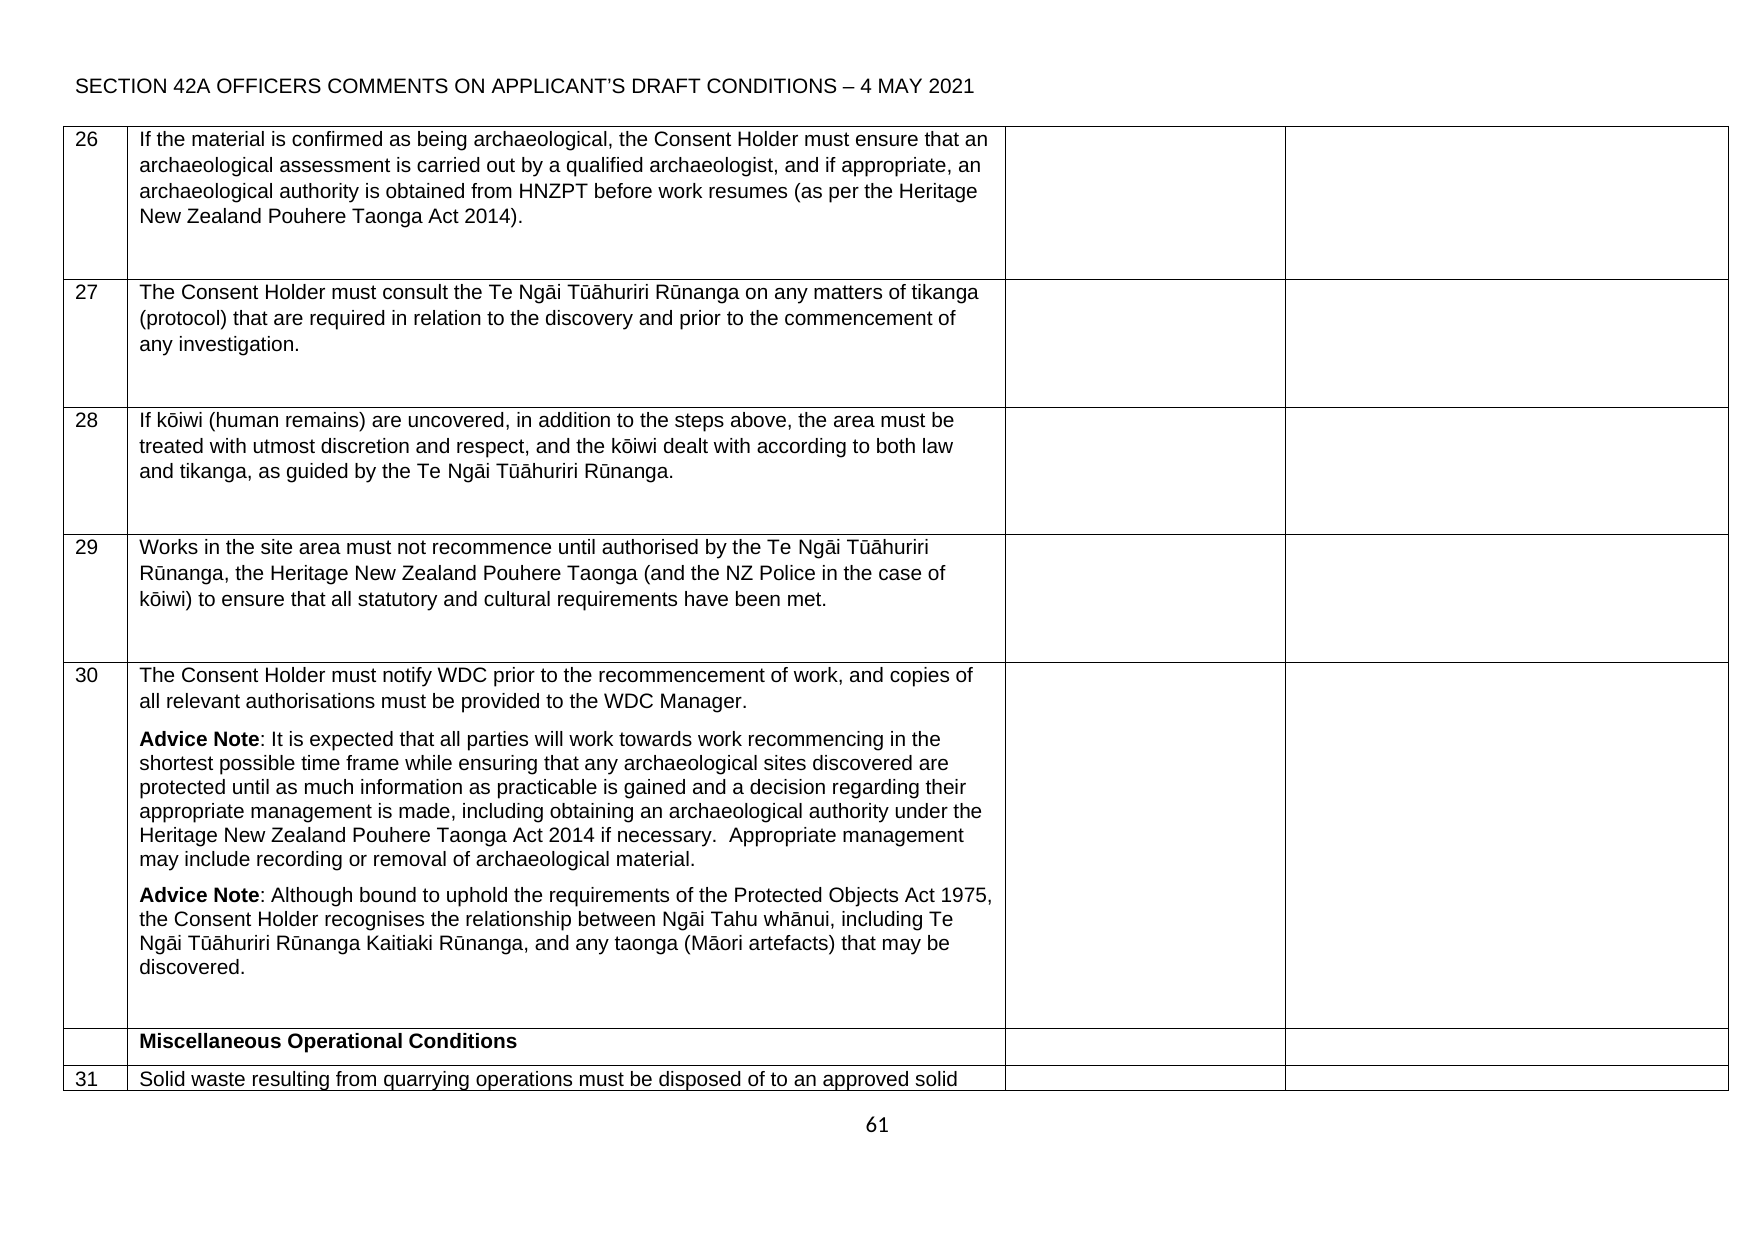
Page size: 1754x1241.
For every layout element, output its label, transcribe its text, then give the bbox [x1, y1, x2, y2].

table_cell [1006, 280, 1285, 407]
table_cell Works in the site area must not recommence until authorised by the Te Ngāi Tūāhuriri Rūnanga, the Heritage New Zealand Pouhere Taonga (and the NZ Police in the case of kōiwi) to ensure that all statutory and cultural requirements have been met. [128, 535, 1005, 662]
table_cell 31 [64, 1066, 127, 1090]
table_cell [1006, 1066, 1285, 1090]
table_cell [1006, 127, 1285, 279]
table_cell [1286, 663, 1728, 1028]
table_cell [64, 1029, 127, 1065]
table_cell The Consent Holder must consult the Te Ngāi Tūāhuriri Rūnanga on any matters of tikanga (protocol) that are required in relation to the discovery and prior to the commencement of any investigation. [128, 280, 1005, 407]
table_cell [1286, 127, 1728, 279]
table_cell 27 [64, 280, 127, 407]
table_cell Miscellaneous Operational Conditions [128, 1029, 1005, 1065]
table_cell [1006, 663, 1285, 1028]
table_cell If the material is confirmed as being archaeological, the Consent Holder must ensure that an archaeological assessment is carried out by a qualified archaeologist, and if appropriate, an archaeological authority is obtained from HNZPT before work resumes (as per the Heritage New Zealand Pouhere Taonga Act 2014). [128, 127, 1005, 279]
table_cell [1286, 1029, 1728, 1065]
table_cell 26 [64, 127, 127, 279]
table_cell [1286, 1066, 1728, 1090]
table_cell 28 [64, 408, 127, 534]
table_cell [1286, 408, 1728, 534]
table_cell 30 [64, 663, 127, 1028]
table_cell 29 [64, 535, 127, 662]
table_cell [1286, 280, 1728, 407]
table_cell [1006, 408, 1285, 534]
table_cell The Consent Holder must notify WDC prior to the recommencement of work, and copies of all relevant authorisations must be provided to the WDC Manager. Advice Note: It is expected that all parties will work towards work recommencing in the shortest possible time frame while ensuring that any archaeological sites discovered are protected until as much information as practicable is gained and a decision regarding their appropriate management is made, including obtaining an archaeological authority under the Heritage New Zealand Pouhere Taonga Act 2014 if necessary. Appropriate management may include recording or removal of archaeological material. Advice Note: Although bound to uphold the requirements of the Protected Objects Act 1975, the Consent Holder recognises the relationship between Ngāi Tahu whānui, including Te Ngāi Tūāhuriri Rūnanga Kaitiaki Rūnanga, and any taonga (Māori artefacts) that may be discovered. [128, 663, 1005, 1028]
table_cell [128, 1066, 1005, 1090]
table_cell [1006, 535, 1285, 662]
table_cell [1006, 1029, 1285, 1065]
table_cell [1286, 535, 1728, 662]
table_cell If kōiwi (human remains) are uncovered, in addition to the steps above, the area must be treated with utmost discretion and respect, and the kōiwi dealt with according to both law and tikanga, as guided by the Te Ngāi Tūāhuriri Rūnanga. [128, 408, 1005, 534]
